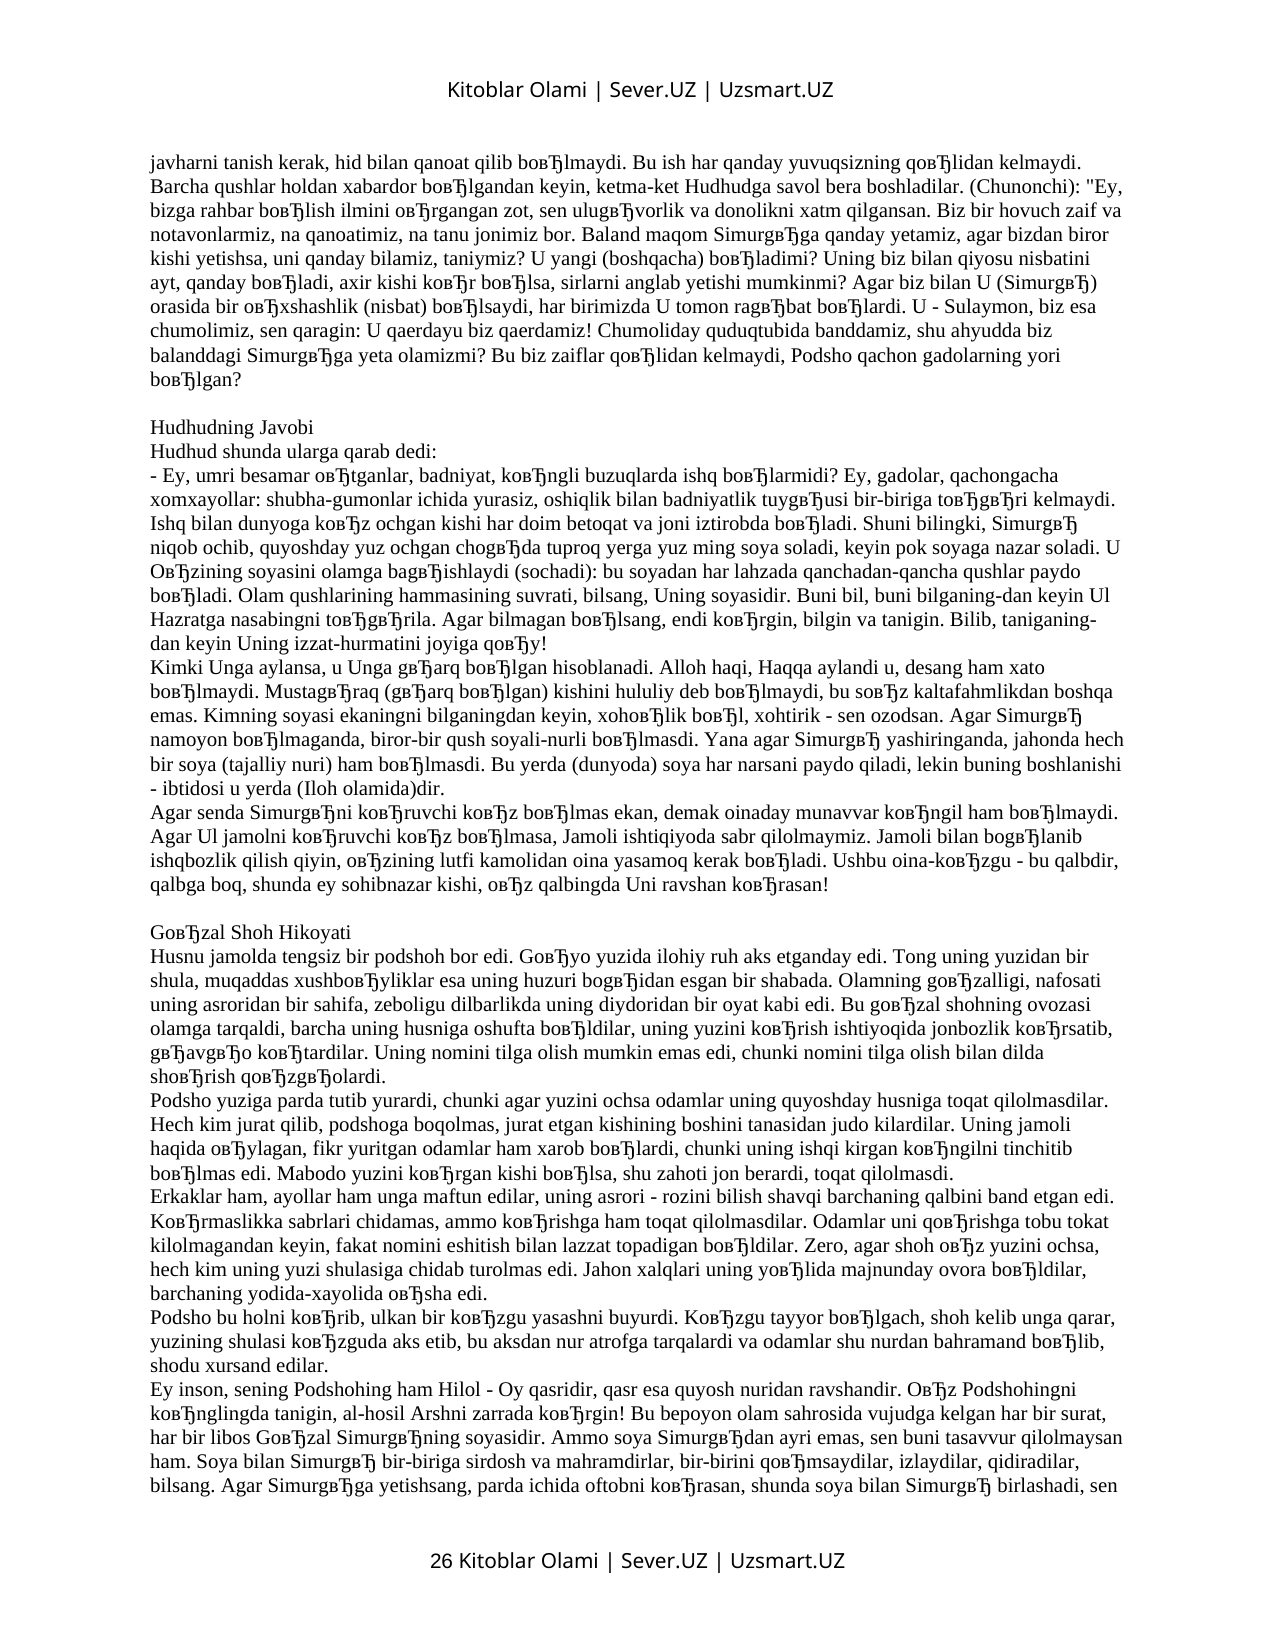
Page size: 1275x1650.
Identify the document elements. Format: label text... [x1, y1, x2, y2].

text Hudhudning Javobi [150, 414, 1125, 439]
text Podsho yuziga parda tutib yurardi, chunki agar yuzini ochsa odamlar uning quyoshday husniga toqat qilolmasdilar. Hech kim jurat qilib, podshoga boqolmas, jurat etgan kishining boshini tanasidan judo kilardilar. Uning jamoli haqida oвЂylagan, fikr yuritgan odamlar ham xarob boвЂlardi, chunki uning ishqi kirgan koвЂngilni tinchitib boвЂlmas edi. Mabodo yuzini koвЂrgan kishi boвЂlsa, shu zahoti jon berardi, toqat qilolmasdi. [150, 1088, 1125, 1184]
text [150, 1377, 1125, 1497]
text Agar senda SimurgвЂni koвЂruvchi koвЂz boвЂlmas ekan, demak oinaday munavvar koвЂngil ham boвЂlmaydi. Agar Ul jamolni koвЂruvchi koвЂz boвЂlmasa, Jamoli ishtiqiyoda sabr qilolmaymiz. Jamoli bilan bogвЂlanib ishqbozlik qilish qiyin, oвЂzining lutfi kamolidan oina yasamoq kerak boвЂladi. Ushbu oina-koвЂzgu - bu qalbdir, qalbga boq, shunda ey sohibnazar kishi, oвЂz qalbingda Uni ravshan koвЂrasan! [150, 799, 1125, 896]
text Hudhud shunda ularga qarab dedi: [150, 439, 1125, 463]
text Kimki Unga aylansa, u Unga gвЂarq boвЂlgan hisoblanadi. Alloh haqi, Haqqa aylandi u, desang ham xato boвЂlmaydi. MustagвЂraq (gвЂarq boвЂlgan) kishini hululiy deb boвЂlmaydi, bu soвЂz kaltafahmlikdan boshqa emas. Kimning soyasi ekaningni bilganingdan keyin, xohoвЂlik boвЂl, xohtirik - sen ozodsan. Agar SimurgвЂ namoyon boвЂlmaganda, biror-bir qush soyali-nurli boвЂlmasdi. Yana agar SimurgвЂ yashiringanda, jahonda hech bir soya (tajalliy nuri) ham boвЂlmasdi. Bu yerda (dunyoda) soya har narsani paydo qiladi, lekin buning boshlanishi - ibtidosi u yerda (Iloh olamida)dir. [150, 655, 1125, 799]
text - Ey, umri besamar oвЂtganlar, badniyat, koвЂngli buzuqlarda ishq boвЂlarmidi? Ey, gadolar, qachongacha xomxayollar: shubha-gumonlar ichida yurasiz, oshiqlik bilan badniyatlik tuygвЂusi bir-biriga toвЂgвЂri kelmaydi. Ishq bilan dunyoga koвЂz ochgan kishi har doim betoqat va joni iztirobda boвЂladi. Shuni bilingki, SimurgвЂ niqob ochib, quyoshday yuz ochgan chogвЂda tuproq yerga yuz ming soya soladi, keyin pok soyaga nazar soladi. U OвЂzining soyasini olamga bagвЂishlaydi (sochadi): bu soyadan har lahzada qanchadan-qancha qushlar paydo boвЂladi. Olam qushlarining hammasining suvrati, bilsang, Uning soyasidir. Buni bil, buni bilganing-dan keyin Ul Hazratga nasabingni toвЂgвЂrila. Agar bilmagan boвЂlsang, endi koвЂrgin, bilgin va tanigin. Bilib, taniganing-dan keyin Uning izzat-hurmatini joyiga qoвЂy! [150, 463, 1125, 655]
text Barcha qushlar holdan xabardor boвЂlgandan keyin, ketma-ket Hudhudga savol bera boshladilar. (Chunonchi): "Ey, bizga rahbar boвЂlish ilmini oвЂrgangan zot, sen ulugвЂvorlik va donolikni xatm qilgansan. Biz bir hovuch zaif va notavonlarmiz, na qanoatimiz, na tanu jonimiz bor. Baland maqom SimurgвЂga qanday yetamiz, agar bizdan biror kishi yetishsa, uni qanday bilamiz, taniymiz? U yangi (boshqacha) boвЂladimi? Uning biz bilan qiyosu nisbatini ayt, qanday boвЂladi, axir kishi koвЂr boвЂlsa, sirlarni anglab yetishi mumkinmi? Agar biz bilan U (SimurgвЂ) orasida bir oвЂxshashlik (nisbat) boвЂlsaydi, har birimizda U tomon ragвЂbat boвЂlardi. U - Sulaymon, biz esa chumolimiz, sen qaragin: U qaerdayu biz qaerdamiz! Chumoliday quduqtubida banddamiz, shu ahyudda biz balanddagi SimurgвЂga yeta olamizmi? Bu biz zaiflar qoвЂlidan kelmaydi, Podsho qachon gadolarning yori boвЂlgan? [150, 174, 1125, 391]
text Erkaklar ham, ayollar ham unga maftun edilar, uning asrori - rozini bilish shavqi barchaning qalbini band etgan edi. KoвЂrmaslikka sabrlari chidamas, ammo koвЂrishga ham toqat qilolmasdilar. Odamlar uni qoвЂrishga tobu tokat kilolmagandan keyin, fakat nomini eshitish bilan lazzat topadigan boвЂldilar. Zero, agar shoh oвЂz yuzini ochsa, hech kim uning yuzi shulasiga chidab turolmas edi. Jahon xalqlari uning yoвЂlida majnunday ovora boвЂldilar, barchaning yodida-xayolida oвЂsha edi. [150, 1184, 1125, 1305]
text Husnu jamolda tengsiz bir podshoh bor edi. GoвЂyo yuzida ilohiy ruh aks etganday edi. Tong uning yuzidan bir shula, muqaddas xushboвЂyliklar esa uning huzuri bogвЂidan esgan bir shabada. Olamning goвЂzalligi, nafosati uning asroridan bir sahifa, zeboligu dilbarlikda uning diydoridan bir oyat kabi edi. Bu goвЂzal shohning ovozasi olamga tarqaldi, barcha uning husniga oshufta boвЂldilar, uning yuzini koвЂrish ishtiyoqida jonbozlik koвЂrsatib, gвЂavgвЂo koвЂtardilar. Uning nomini tilga olish mumkin emas edi, chunki nomini tilga olish bilan dilda shoвЂrish qoвЂzgвЂolardi. [150, 944, 1125, 1088]
text Podsho bu holni koвЂrib, ulkan bir koвЂzgu yasashni buyurdi. KoвЂzgu tayyor boвЂlgach, shoh kelib unga qarar, yuzining shulasi koвЂzguda aks etib, bu aksdan nur atrofga tarqalardi va odamlar shu nurdan bahramand boвЂlib, shodu xursand edilar. [150, 1305, 1125, 1377]
text GoвЂzal Shoh Hikoyati [150, 920, 1125, 944]
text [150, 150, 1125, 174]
